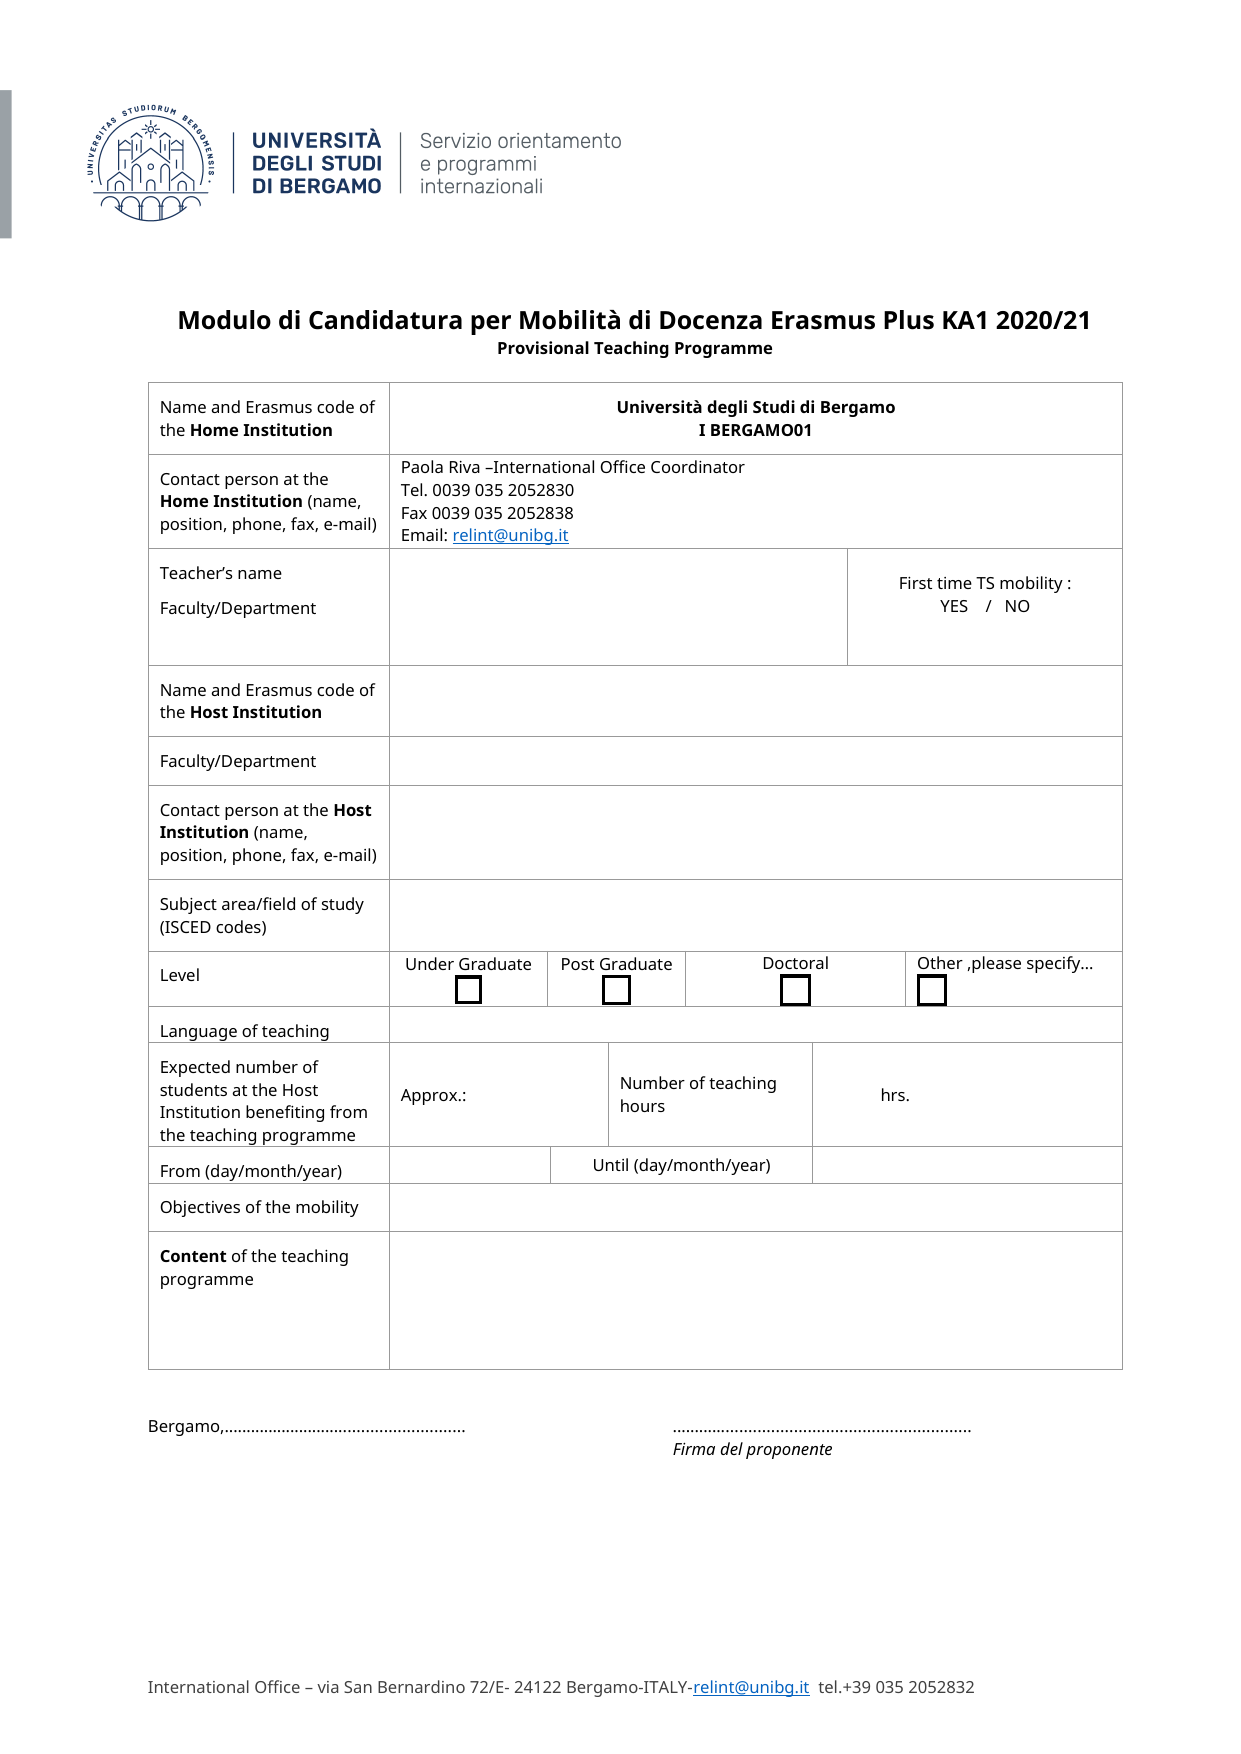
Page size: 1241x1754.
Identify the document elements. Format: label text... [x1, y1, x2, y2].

table_cell Subject area/field of study (ISCED codes) [149, 880, 389, 951]
table_cell Language of teaching [149, 1007, 389, 1042]
text Firma del proponente [148, 1438, 1122, 1460]
table_cell [390, 880, 1122, 951]
table_cell [390, 1184, 1122, 1231]
table_cell Level [149, 952, 389, 1006]
table_cell Contact person at the Host Institution (name, position, phone, fax, e-mail) [149, 786, 389, 879]
table_cell Other ,please specify… [906, 952, 1122, 1006]
table_cell First time TS mobility : YES / NO [848, 549, 1122, 665]
table_cell [390, 549, 847, 665]
table_cell Expected number of students at the Host Institution benefiting from the teaching programme [149, 1043, 389, 1146]
text Provisional Teaching Programme [148, 337, 1122, 359]
table_header Università degli Studi di Bergamo I BERGAMO01 [390, 383, 1122, 454]
table_cell [813, 1147, 1122, 1182]
table_cell Until (day/month/year) [551, 1147, 812, 1182]
table_cell Objectives of the mobility [149, 1184, 389, 1231]
text , [148, 1415, 1122, 1438]
picture [0, 0, 1241, 276]
table_cell Content of the teaching programme [149, 1232, 389, 1368]
table_cell [390, 1232, 1122, 1368]
table_cell hrs. [813, 1043, 1122, 1146]
text Modulo di Candidatura per Mobilità di Docenza Erasmus Plus KA1 2020/21 [148, 303, 1122, 337]
table_cell [390, 737, 1122, 785]
table_header Name and Erasmus code of the Home Institution [149, 383, 389, 454]
table_cell Contact person at the Home Institution (name, position, phone, fax, e-mail) [149, 455, 389, 548]
table_cell [390, 1147, 550, 1182]
table_cell [390, 786, 1122, 879]
table_cell Paola Riva –International Office Coordinator Tel. 0039 035 2052830 Fax 0039 035 2052838 Email: relint@unibg.it [390, 455, 1122, 548]
table_cell Under Graduate [390, 952, 547, 1006]
table_cell Faculty/Department [149, 737, 389, 785]
table_cell [390, 666, 1122, 736]
table_cell Approx.: [390, 1043, 608, 1146]
table_cell Doctoral [686, 952, 905, 1006]
table_cell Name and Erasmus code of the Host Institution [149, 666, 389, 736]
table_cell [390, 1007, 1122, 1042]
table_cell Number of teaching hours [609, 1043, 812, 1146]
table_cell Teacher’s name Faculty/Department [149, 549, 389, 665]
table_cell From (day/month/year) [149, 1147, 389, 1182]
table_cell Post Graduate [548, 952, 685, 1006]
